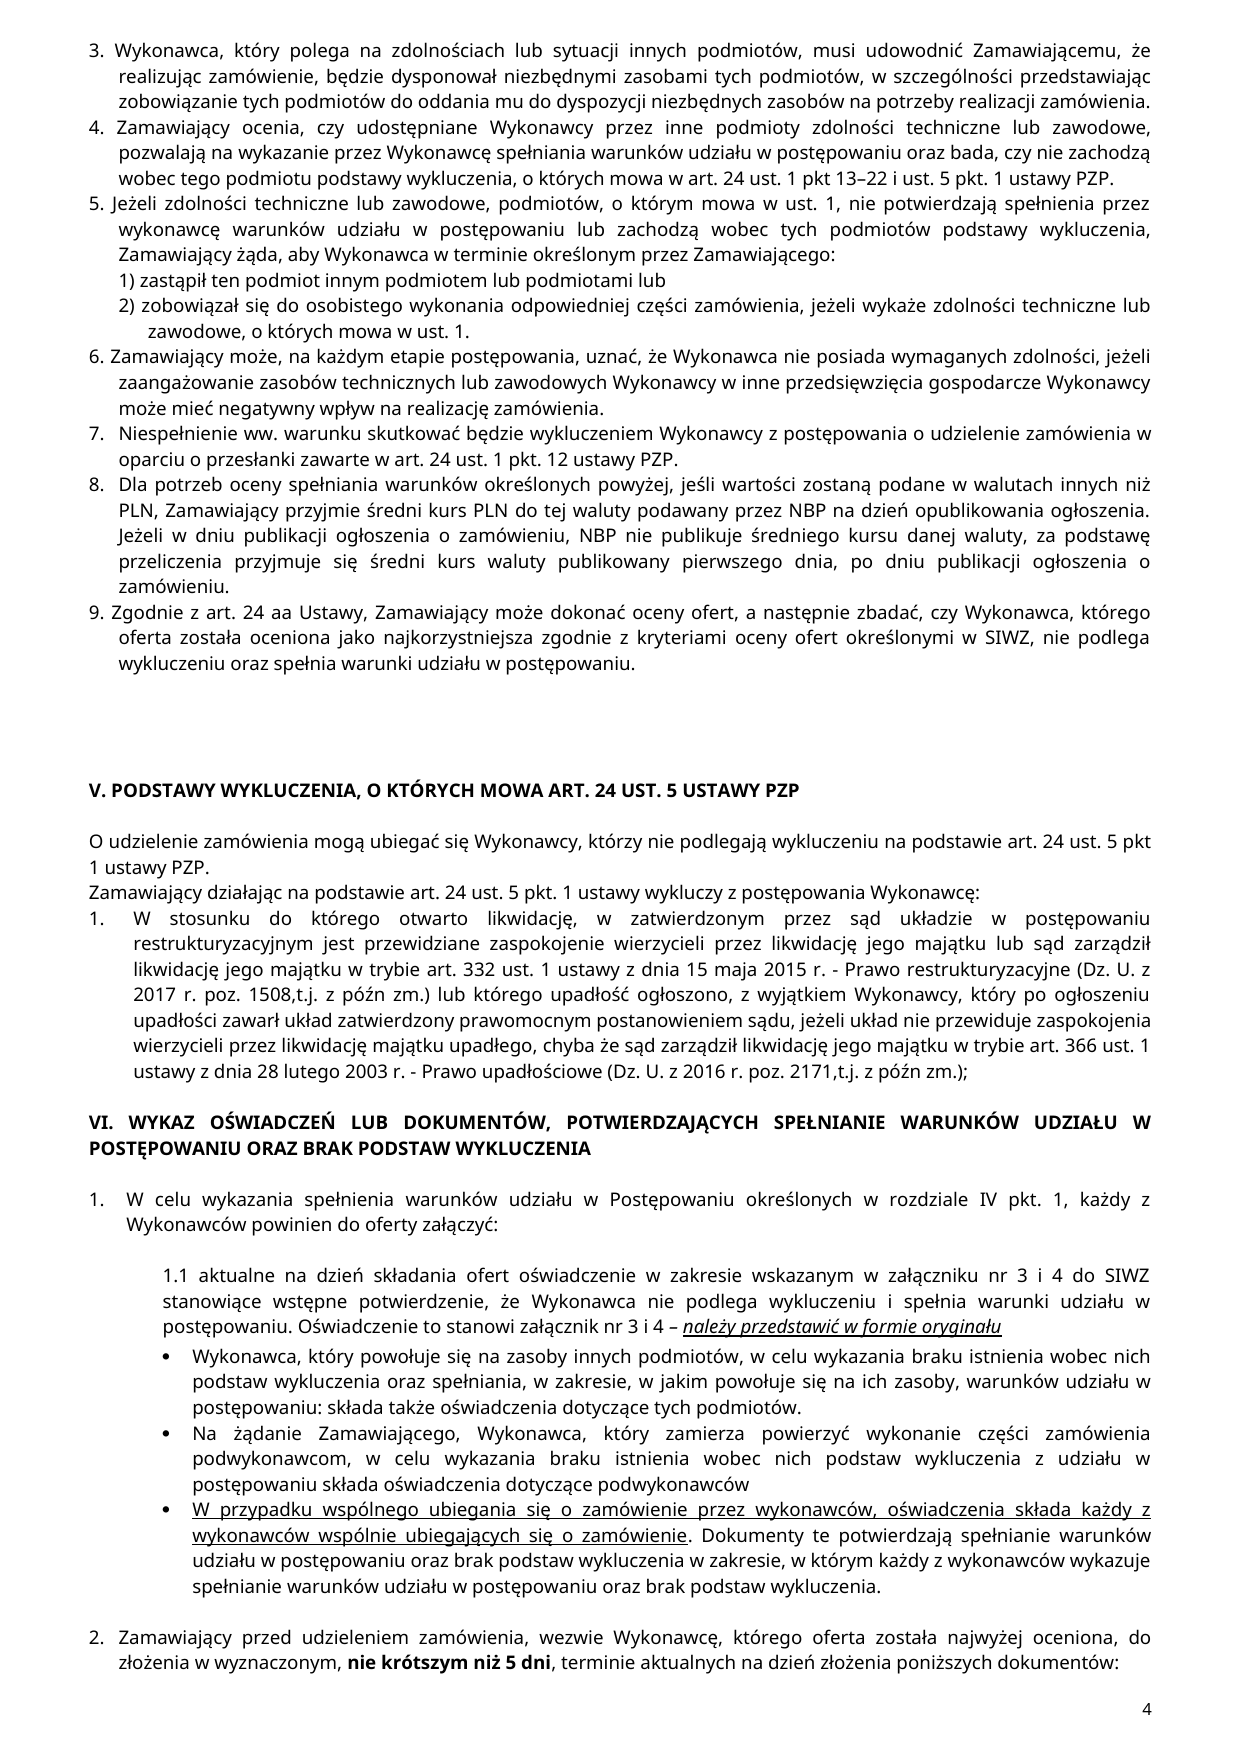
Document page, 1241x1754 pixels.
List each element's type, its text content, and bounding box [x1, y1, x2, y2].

list Wykonawca, który powołuje się na zasoby innych podmiotów, w celu wykazania braku istnienia wobec nich podstaw wykluczenia oraz spełniania, w zakresie, w jakim powołuje się na ich zasoby, warunków udziału w postępowaniu: składa także oświadczenia dotyczące tych podmiotów. [163, 1343, 1152, 1420]
text VI. WYKAZ OŚWIADCZEŃ LUB DOKUMENTÓW, POTWIERDZAJĄCYCH SPEŁNIANIE WARUNKÓW UDZIAŁU W POSTĘPOWANIU ORAZ BRAK PODSTAW WYKLUCZENIA [89, 1109, 1152, 1160]
text 1.1 aktualne na dzień składania ofert oświadczenie w zakresie wskazanym w załączniku nr 3 i 4 do SIWZ stanowiące wstępne potwierdzenie, że Wykonawca nie podlega wykluczeniu i spełnia warunki udziału w postępowaniu. Oświadczenie to stanowi załącznik nr 3 i 4 – należy przedstawić w formie oryginału [162, 1262, 1152, 1339]
text 1. W celu wykazania spełnienia warunków udziału w Postępowaniu określonych w rozdziale IV pkt. 1, każdy z Wykonawców powinien do oferty załączyć: [89, 1186, 1152, 1237]
text 4. Zamawiający ocenia, czy udostępniane Wykonawcy przez inne podmioty zdolności techniczne lub zawodowe, pozwalają na wykazanie przez Wykonawcę spełniania warunków udziału w postępowaniu oraz bada, czy nie zachodzą wobec tego podmiotu podstawy wykluczenia, o których mowa w art. 24 ust. 1 pkt 13–22 i ust. 5 pkt. 1 ustawy PZP. [89, 114, 1152, 191]
text 8. Dla potrzeb oceny spełniania warunków określonych powyżej, jeśli wartości zostaną podane w walutach innych niż PLN, Zamawiający przyjmie średni kurs PLN do tej waluty podawany przez NBP na dzień opublikowania ogłoszenia. Jeżeli w dniu publikacji ogłoszenia o zamówieniu, NBP nie publikuje średniego kursu danej waluty, za podstawę przeliczenia przyjmuje się średni kurs waluty publikowany pierwszego dnia, po dniu publikacji ogłoszenia o zamówieniu. [89, 471, 1152, 599]
text 3. Wykonawca, który polega na zdolnościach lub sytuacji innych podmiotów, musi udowodnić Zamawiającemu, że realizując zamówienie, będzie dysponował niezbędnymi zasobami tych podmiotów, w szczególności przedstawiając zobowiązanie tych podmiotów do oddania mu do dyspozycji niezbędnych zasobów na potrzeby realizacji zamówienia. [89, 37, 1152, 114]
list W przypadku wspólnego ubiegania się o zamówienie przez wykonawców, oświadczenia składa każdy z wykonawców wspólnie ubiegających się o zamówienie. Dokumenty te potwierdzają spełnianie warunków udziału w postępowaniu oraz brak podstaw wykluczenia w zakresie, w którym każdy z wykonawców wykazuje spełnianie warunków udziału w postępowaniu oraz brak podstaw wykluczenia. [163, 1496, 1152, 1598]
text 1) zastąpił ten podmiot innym podmiotem lub podmiotami lub [118, 267, 1152, 293]
list Na żądanie Zamawiającego, Wykonawca, który zamierza powierzyć wykonanie części zamówienia podwykonawcom, w celu wykazania braku istnienia wobec nich podstaw wykluczenia z udziału w postępowaniu składa oświadczenia dotyczące podwykonawców [163, 1420, 1152, 1496]
text 9. Zgodnie z art. 24 aa Ustawy, Zamawiający może dokonać oceny ofert, a następnie zbadać, czy Wykonawca, którego oferta została oceniona jako najkorzystniejsza zgodnie z kryteriami oceny ofert określonymi w SIWZ, nie podlega wykluczeniu oraz spełnia warunki udziału w postępowaniu. [89, 599, 1152, 676]
text 7. Niespełnienie ww. warunku skutkować będzie wykluczeniem Wykonawcy z postępowania o udzielenie zamówienia w oparciu o przesłanki zawarte w art. 24 ust. 1 pkt. 12 ustawy PZP. [89, 420, 1152, 471]
text 2) zobowiązał się do osobistego wykonania odpowiedniej części zamówienia, jeżeli wykaże zdolności techniczne lub zawodowe, o których mowa w ust. 1. [118, 293, 1152, 344]
list Zamawiający przed udzieleniem zamówienia, wezwie Wykonawcę, którego oferta została najwyżej oceniona, do złożenia w wyznaczonym, nie krótszym niż 5 dni, terminie aktualnych na dzień złożenia poniższych dokumentów: [89, 1624, 1152, 1675]
text 5. Jeżeli zdolności techniczne lub zawodowe, podmiotów, o którym mowa w ust. 1, nie potwierdzają spełnienia przez wykonawcę warunków udziału w postępowaniu lub zachodzą wobec tych podmiotów podstawy wykluczenia, Zamawiający żąda, aby Wykonawca w terminie określonym przez Zamawiającego: [89, 191, 1152, 267]
text Zamawiający działając na podstawie art. 24 ust. 5 pkt. 1 ustawy wykluczy z postępowania Wykonawcę: [89, 880, 1152, 905]
text O udzielenie zamówienia mogą ubiegać się Wykonawcy, którzy nie podlegają wykluczeniu na podstawie art. 24 ust. 5 pkt 1 ustawy PZP. [89, 829, 1152, 880]
text 6. Zamawiający może, na każdym etapie postępowania, uznać, że Wykonawca nie posiada wymaganych zdolności, jeżeli zaangażowanie zasobów technicznych lub zawodowych Wykonawcy w inne przedsięwzięcia gospodarcze Wykonawcy może mieć negatywny wpływ na realizację zamówienia. [89, 344, 1152, 420]
text V. PODSTAWY WYKLUCZENIA, O KTÓRYCH MOWA ART. 24 UST. 5 USTAWY PZP [89, 778, 1152, 803]
list W stosunku do którego otwarto likwidację, w zatwierdzonym przez sąd układzie w postępowaniu restrukturyzacyjnym jest przewidziane zaspokojenie wierzycieli przez likwidację jego majątku lub sąd zarządził likwidację jego majątku w trybie art. 332 ust. 1 ustawy z dnia 15 maja 2015 r. - Prawo restrukturyzacyjne (Dz. U. z 2017 r. poz. 1508,t.j. z późn zm.) lub którego upadłość ogłoszono, z wyjątkiem Wykonawcy, który po ogłoszeniu upadłości zawarł układ zatwierdzony prawomocnym postanowieniem sądu, jeżeli układ nie przewiduje zaspokojenia wierzycieli przez likwidację majątku upadłego, chyba że sąd zarządził likwidację jego majątku w trybie art. 366 ust. 1 ustawy z dnia 28 lutego 2003 r. - Prawo upadłościowe (Dz. U. z 2016 r. poz. 2171,t.j. z późn zm.); [89, 905, 1152, 1084]
